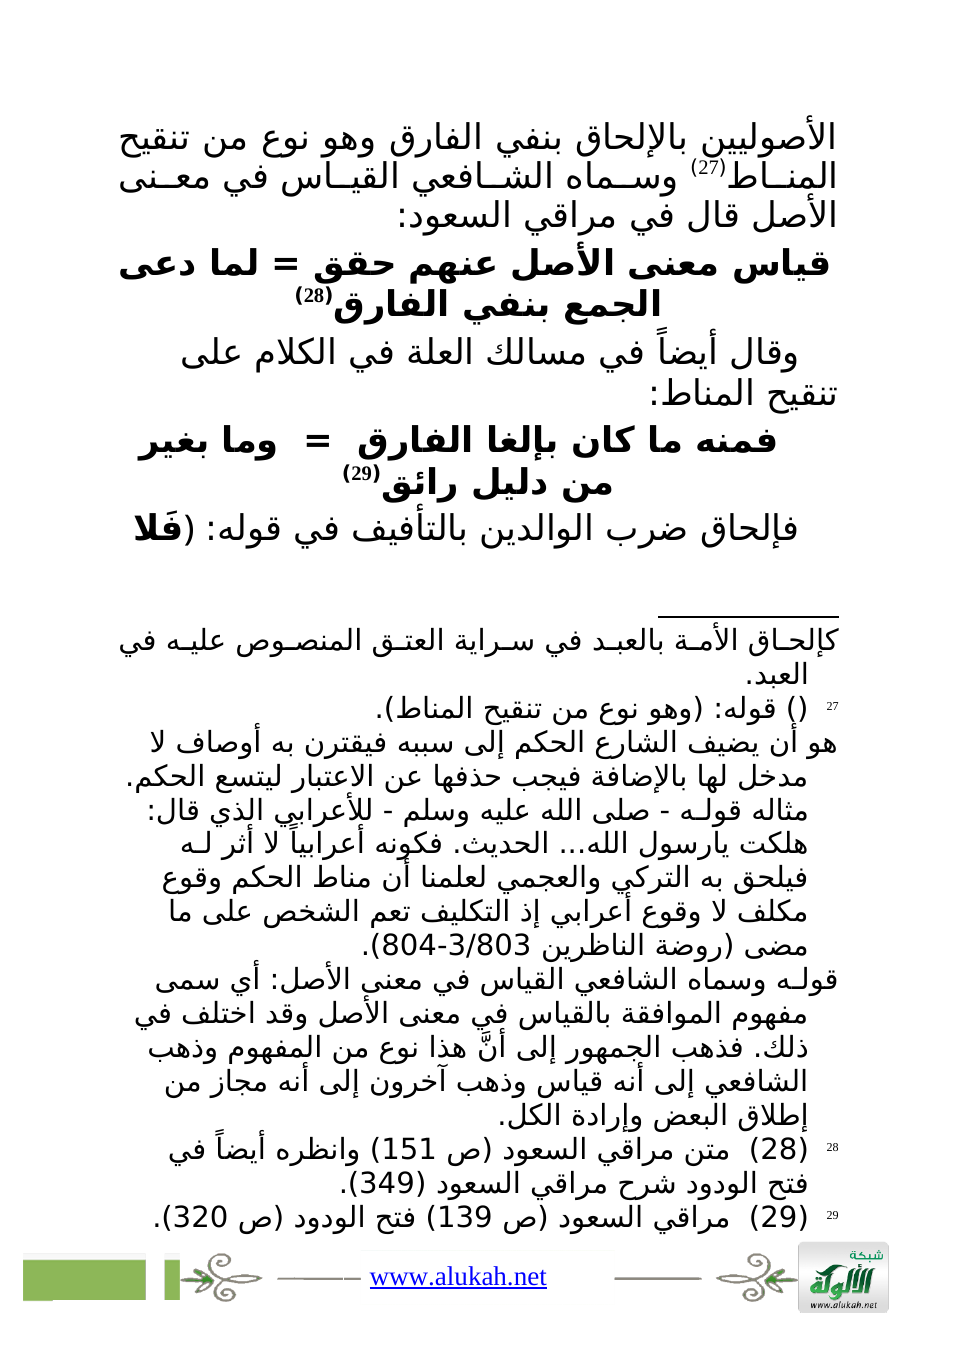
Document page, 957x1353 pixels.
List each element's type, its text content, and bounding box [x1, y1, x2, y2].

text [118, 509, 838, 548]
text فمنه ما كان بإلغا الفارق = وما بغير من دليل رائق() [118, 420, 838, 503]
text قياس معنى الأصل عنهم حقق = لما دعى الجمع بنفي الفارق() [118, 242, 838, 325]
picture [23, 1238, 915, 1328]
text وقال أيضاً في مسالك العلة في الكلام على تنقيح المناط: [118, 331, 838, 414]
